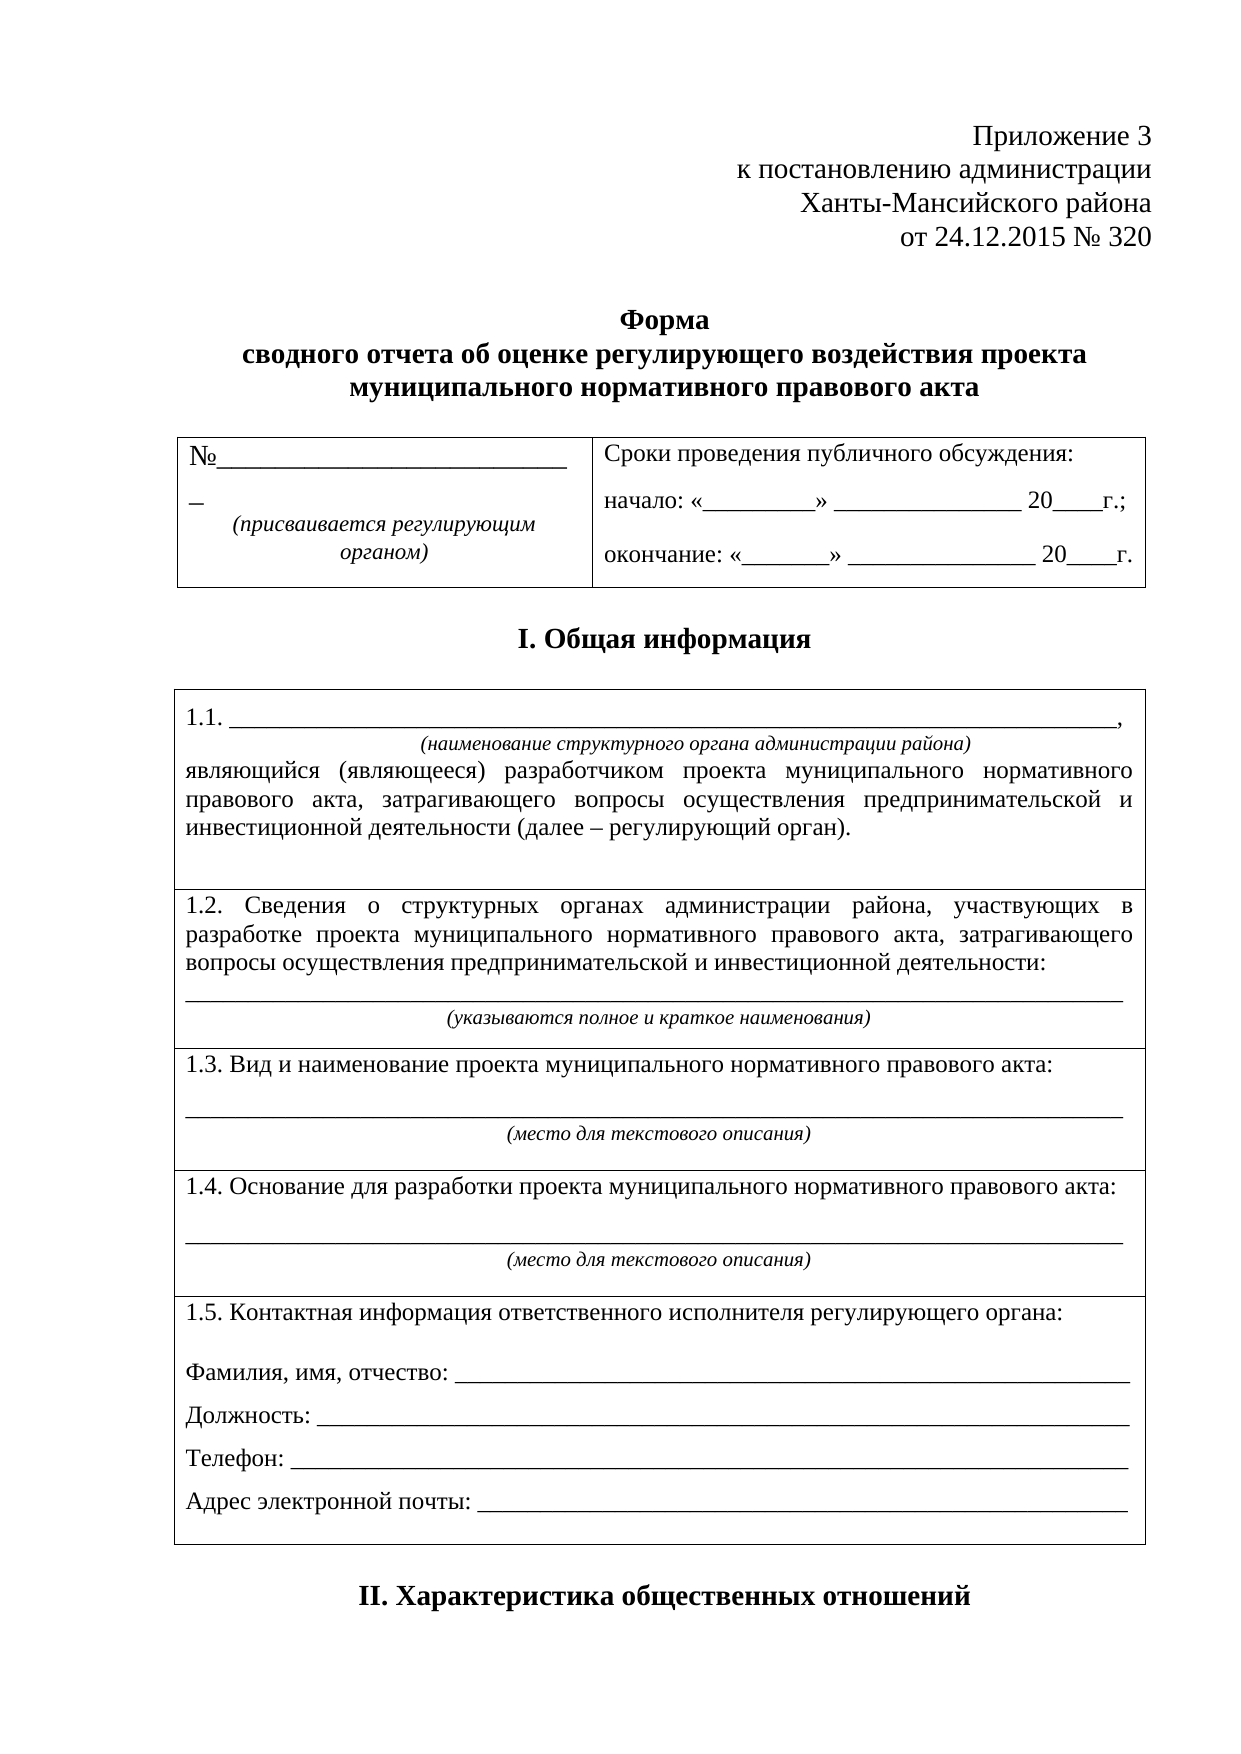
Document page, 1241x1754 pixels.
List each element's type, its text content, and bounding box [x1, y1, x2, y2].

table_cell 1.5. Контактная информация ответственного исполнителя регулирующего органа: Фамилия, имя, отчество: ______________________________________________________ Должность: _________________________________________________________________ Телефон: ___________________________________________________________________ Адрес электронной почты: ____________________________________________________ [175, 1297, 1145, 1544]
table_cell 1.3. Вид и наименование проекта муниципального нормативного правового акта: ___________________________________________________________________________ (место для текстового описания) [175, 1049, 1145, 1170]
text к постановлению администрации [177, 152, 1152, 185]
text Приложение 3 [177, 118, 1152, 152]
table_cell 1.4. Основание для разработки проекта муниципального нормативного правового акта: ___________________________________________________________________________ (место для текстового описания) [175, 1171, 1145, 1296]
text сводного отчета об оценке регулирующего воздействия проекта [177, 336, 1152, 369]
text муниципального нормативного правового акта [177, 369, 1152, 403]
table_header 1.1. _______________________________________________________________________, (наименование структурного органа администрации района) являющийся (являющееся) разработчиком проекта муниципального нормативного правового акта, затрагивающего вопросы осуществления предпринимательской и инвестиционной деятельности (далее – регулирующий орган). [175, 690, 1145, 889]
text Форма [177, 302, 1152, 336]
table_header Сроки проведения публичного обсуждения: начало: «_________» _______________ 20____г.; окончание: «_______» _______________ 20____г. [593, 438, 1145, 587]
text Ханты-Мансийского района [177, 185, 1152, 219]
text II. Характеристика общественных отношений [177, 1578, 1152, 1612]
text от 24.12.2015 № 320 [177, 219, 1152, 252]
text I. Общая информация [177, 621, 1152, 655]
table_header №_________________________ (присваивается регулирующим органом) [178, 438, 592, 587]
table_cell 1.2. Сведения о структурных органах администрации района, участвующих в разработке проекта муниципального нормативного правового акта, затрагивающего вопросы осуществления предпринимательской и инвестиционной деятельности: ___________________________________________________________________________ (указываются полное и краткое наименования) [175, 890, 1145, 1048]
